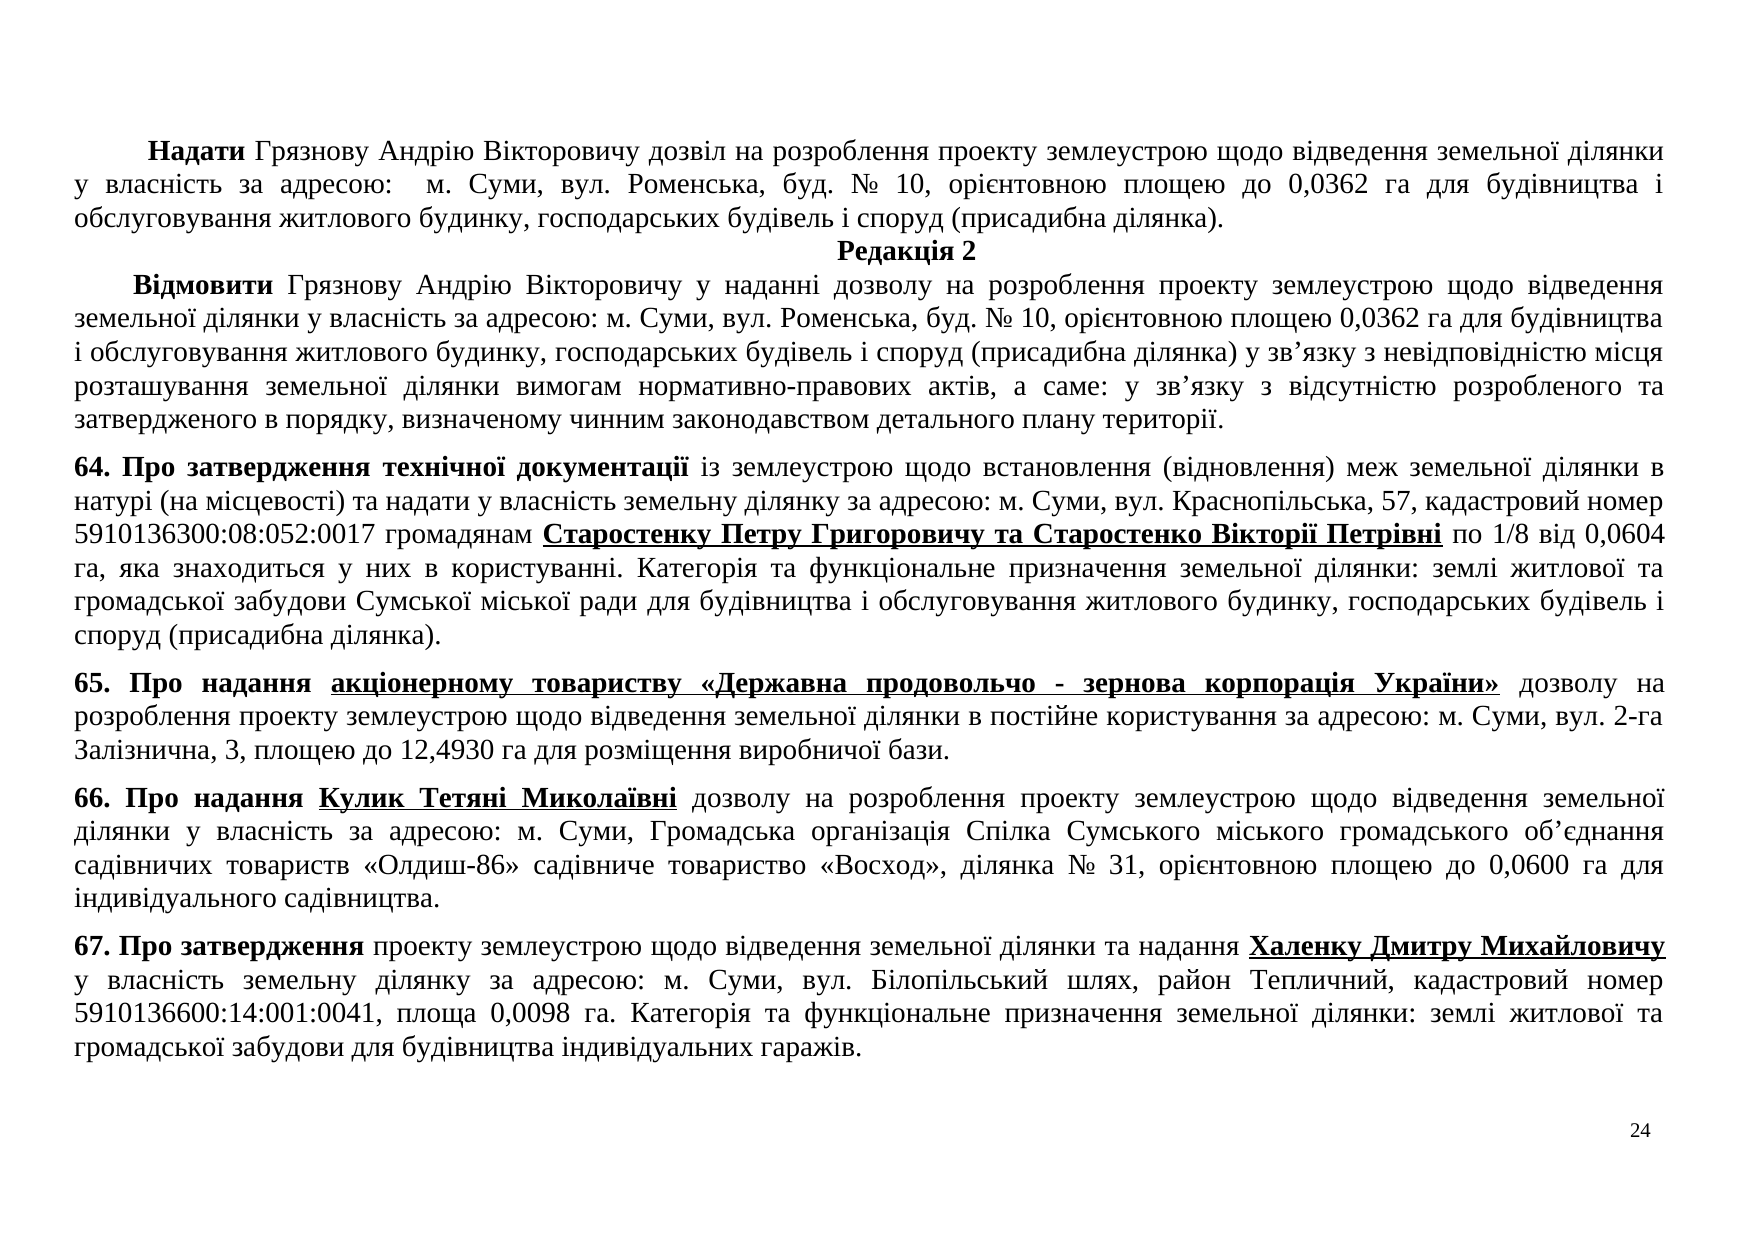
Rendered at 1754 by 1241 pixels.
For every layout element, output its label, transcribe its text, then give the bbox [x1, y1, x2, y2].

text Надати Грязнову Андрію Вікторовичу дозвіл на розроблення проекту землеустрою щодо відведення земельної ділянки у власність за адресою: м. Суми, вул. Роменська, буд. № 10, орієнтовною площею до 0,0362 га для будівництва і обслуговування житлового будинку, господарських будівель і споруд (присадибна ділянка). [74, 133, 1665, 233]
text 66. Про надання Кулик Тетяні Миколаївні дозволу на розроблення проекту землеустрою щодо відведення земельної ділянки у власність за адресою: м. Суми, Громадська організація Спілка Сумського міського громадського об’єднання садівничих товариств «Олдиш-86» садівниче товариство «Восход», ділянка № 31, орієнтовною площею до 0,0600 га для індивідуального садівництва. [74, 780, 1665, 914]
text Редакція 2 [74, 233, 1665, 267]
text 65. Про надання акціонерному товариству «Державна продовольчо - зернова корпорація України» дозволу на розроблення проекту землеустрою щодо відведення земельної ділянки в постійне користування за адресою: м. Суми, вул. 2-га Залізнична, 3, площею до 12,4930 га для розміщення виробничої бази. [74, 665, 1665, 765]
text Відмовити Грязнову Андрію Вікторовичу у наданні дозволу на розроблення проекту землеустрою щодо відведення земельної ділянки у власність за адресою: м. Суми, вул. Роменська, буд. № 10, орієнтовною площею 0,0362 га для будівництва і обслуговування житлового будинку, господарських будівель і споруд (присадибна ділянка) у зв’язку з невідповідністю місця розташування земельної ділянки вимогам нормативно-правових актів, а саме: у зв’язку з відсутністю розробленого та затвердженого в порядку, визначеному чинним законодавством детального плану території. [74, 267, 1665, 435]
text 64. Про затвердження технічної документації із землеустрою щодо встановлення (відновлення) меж земельної ділянки в натурі (на місцевості) та надати у власність земельну ділянку за адресою: м. Суми, вул. Краснопільська, 57, кадастровий номер 5910136300:08:052:0017 громадянам Старостенку Петру Григоровичу та Старостенко Вікторії Петрівні по 1/8 від 0,0604 га, яка знаходиться у них в користуванні. Категорія та функціональне призначення земельної ділянки: землі житлової та громадської забудови Сумської міської ради для будівництва і обслуговування житлового будинку, господарських будівель і споруд (присадибна ділянка). [74, 449, 1665, 650]
text 67. Про затвердження проекту землеустрою щодо відведення земельної ділянки та надання Халенку Дмитру Михайловичу у власність земельну ділянку за адресою: м. Суми, вул. Білопільський шлях, район Тепличний, кадастровий номер 5910136600:14:001:0041, площа 0,0098 га. Категорія та функціональне призначення земельної ділянки: землі житлової та громадської забудови для будівництва індивідуальних гаражів. [74, 928, 1665, 1062]
